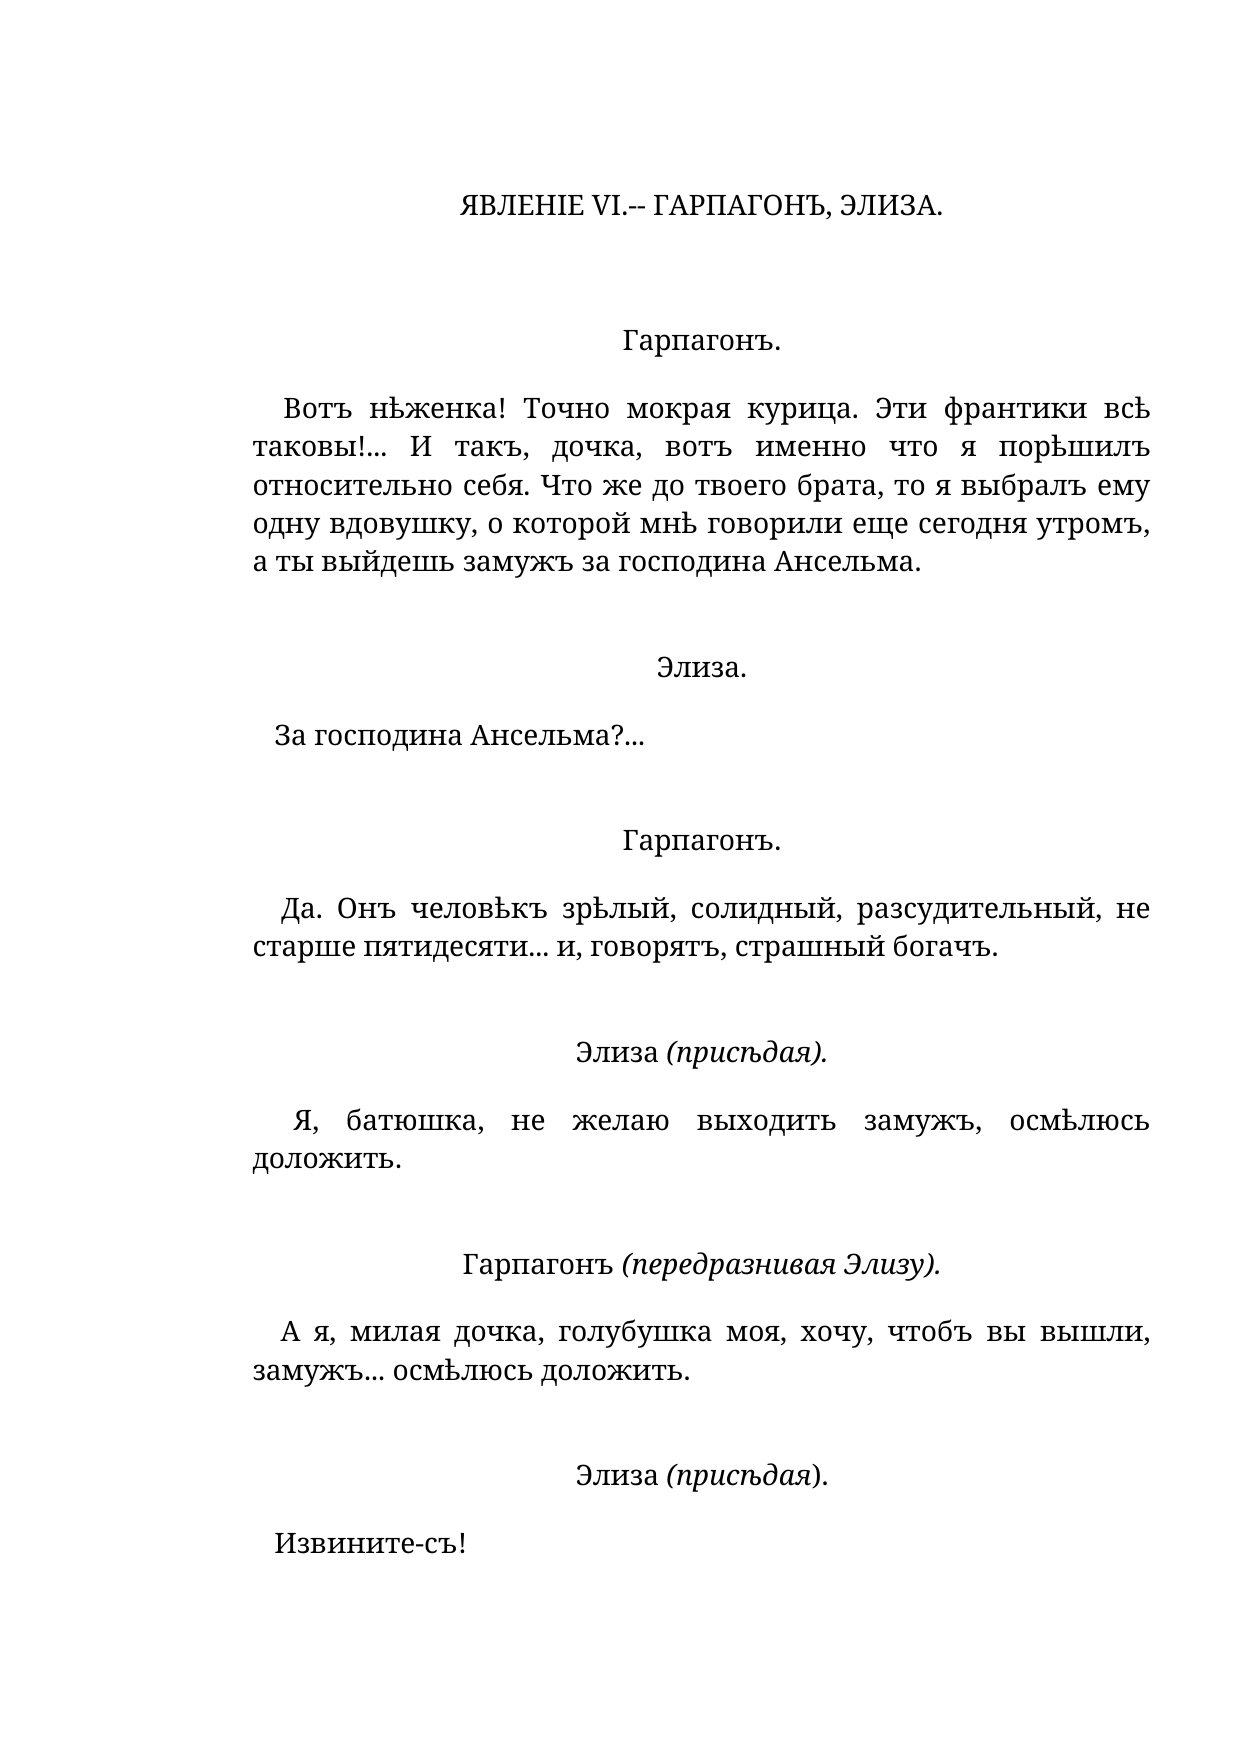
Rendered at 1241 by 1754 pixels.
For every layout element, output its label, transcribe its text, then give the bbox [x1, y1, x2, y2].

text Извините-съ! [252, 1523, 1152, 1561]
text Элиза (присѣдая). [252, 1456, 1152, 1494]
text Гарпагонъ (передразнивая Элизу). [252, 1244, 1152, 1282]
text Вотъ нѣженка! Точно мокрая курица. Эти франтики всѣ таковы!... И такъ, дочка, вотъ именно что я порѣшилъ относительно себя. Что же до твоего брата, то я выбралъ ему одну вдовушку, о которой мнѣ говорили еще сегодня утромъ, а ты выйдешь замужъ за господина Ансельма. [252, 388, 1152, 580]
text За господина Ансельма?... [252, 715, 1152, 753]
text А я, милая дочка, голубушка моя, хочу, чтобъ вы вышли, замужъ... осмѣлюсь доложить. [252, 1311, 1152, 1388]
text Гарпагонъ. [252, 821, 1152, 859]
text Гарпагонъ. [252, 321, 1152, 359]
text Я, батюшка, не желаю выходить замужъ, осмѣлюсь доложить. [252, 1100, 1152, 1176]
text ЯВЛЕНІЕ VI.-- ГАРПАГОНЪ, ЭЛИЗА. [252, 186, 1152, 224]
text Да. Онъ человѣкъ зрѣлый, солидный, разсудительный, не старше пятидесяти... и, говорятъ, страшный богачъ. [252, 888, 1152, 965]
text Элиза. [252, 647, 1152, 686]
text Элиза (присѣдая). [252, 1032, 1152, 1071]
